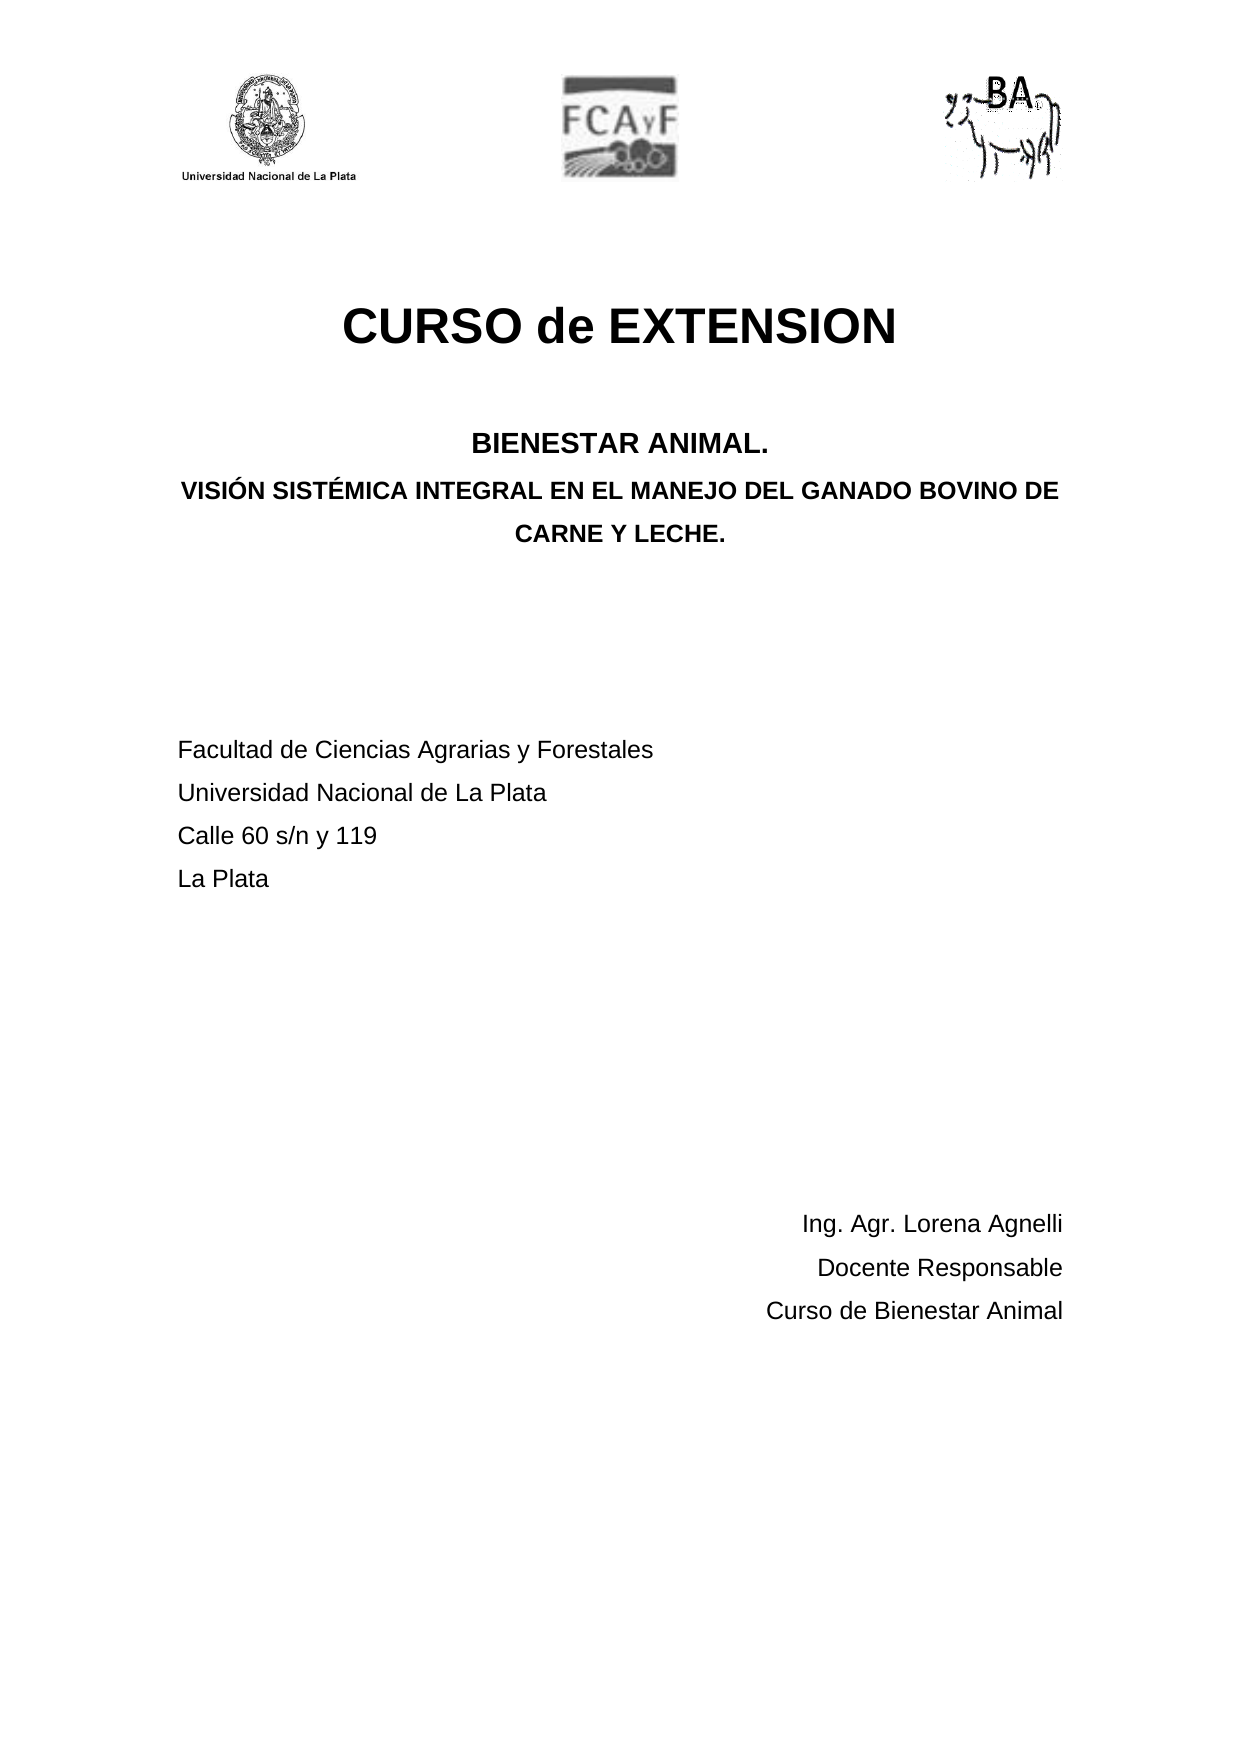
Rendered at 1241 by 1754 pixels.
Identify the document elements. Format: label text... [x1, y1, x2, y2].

text Universidad Nacional de [177, 778, 1063, 807]
text VISIÓN SISTÉMICA INTEGRAL EN EL MANEJO DEL GANADO BOVINO DE CARNE Y LECHE. [177, 476, 1063, 548]
text CURSO de EXTENSION [177, 297, 1063, 354]
text Curso de Bienestar Animal [177, 1296, 1063, 1324]
text Calle 60 s/n y 119 [177, 821, 1063, 850]
text Docente Responsable [177, 1252, 1063, 1281]
text Ing. Agr. Lorena Agnelli [177, 1209, 1063, 1238]
picture [942, 74, 1063, 182]
picture [561, 74, 680, 182]
text Facultad de Ciencias Agrarias y Forestales [177, 735, 1063, 764]
text La Plata [177, 864, 1063, 893]
text BIENESTAR ANIMAL. [177, 426, 1063, 459]
picture [177, 73, 366, 182]
